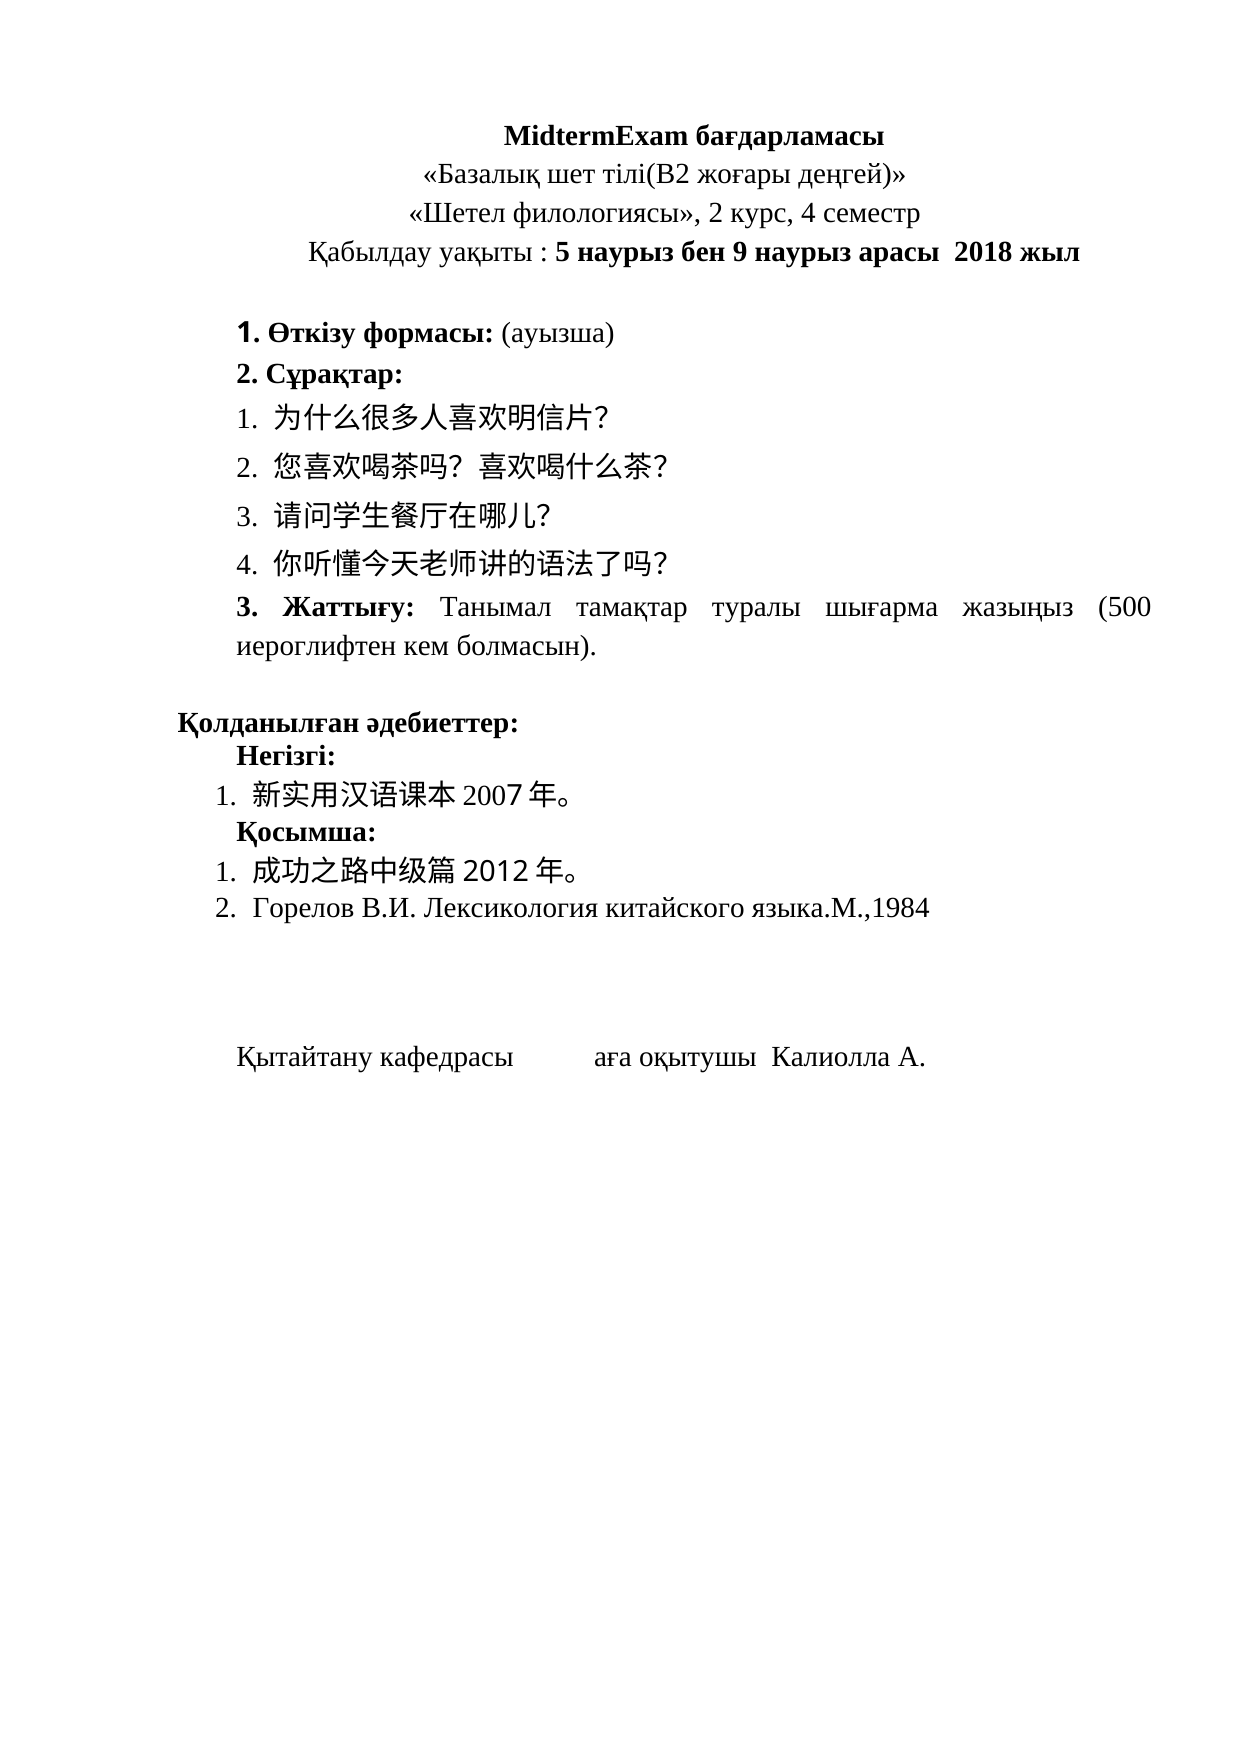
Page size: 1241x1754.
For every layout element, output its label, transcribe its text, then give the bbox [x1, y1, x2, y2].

list 您喜欢喝茶吗？喜欢喝什么茶？ [236, 443, 1152, 486]
list Горелов В.И. Лексикология китайского языка.М.,1984 [215, 890, 1152, 924]
text Қосымша: [177, 814, 1152, 848]
text Қытайтану кафедрасы аға оқытушы Калиолла А. [177, 1039, 1152, 1073]
text Қабылдау уақыты : 5 наурыз бен 9 наурыз арасы 2018 жыл [177, 234, 1152, 267]
text «Базалық шет тілі(B2 жоғары деңгей)» [177, 157, 1152, 190]
text MidtermExam бағдарламасы [177, 118, 1152, 152]
list 你听懂今天老师讲的语法了吗？ [236, 541, 1152, 583]
list 请问学生餐厅在哪儿？ [236, 492, 1152, 534]
text 1. Өткізу формасы: (ауызша) [177, 311, 1152, 351]
list 成功之路中级篇2012年。 [215, 848, 1152, 890]
text 3. Жаттығу: Танымал тамақтар туралы шығарма жазыңыз (500 иероглифтен кем болмасын). [236, 589, 1152, 661]
list 新实用汉语课本2007年。 [215, 772, 1152, 814]
text «Шетел филологиясы», 2 курс, 4 семестр [177, 195, 1152, 229]
text 2. Сұрақтар: [177, 356, 1152, 390]
text Негізгі: [177, 738, 1152, 772]
list 为什么很多人喜欢明信片？ [236, 395, 1152, 437]
text Қолданылған әдебиеттер: [177, 705, 1152, 738]
